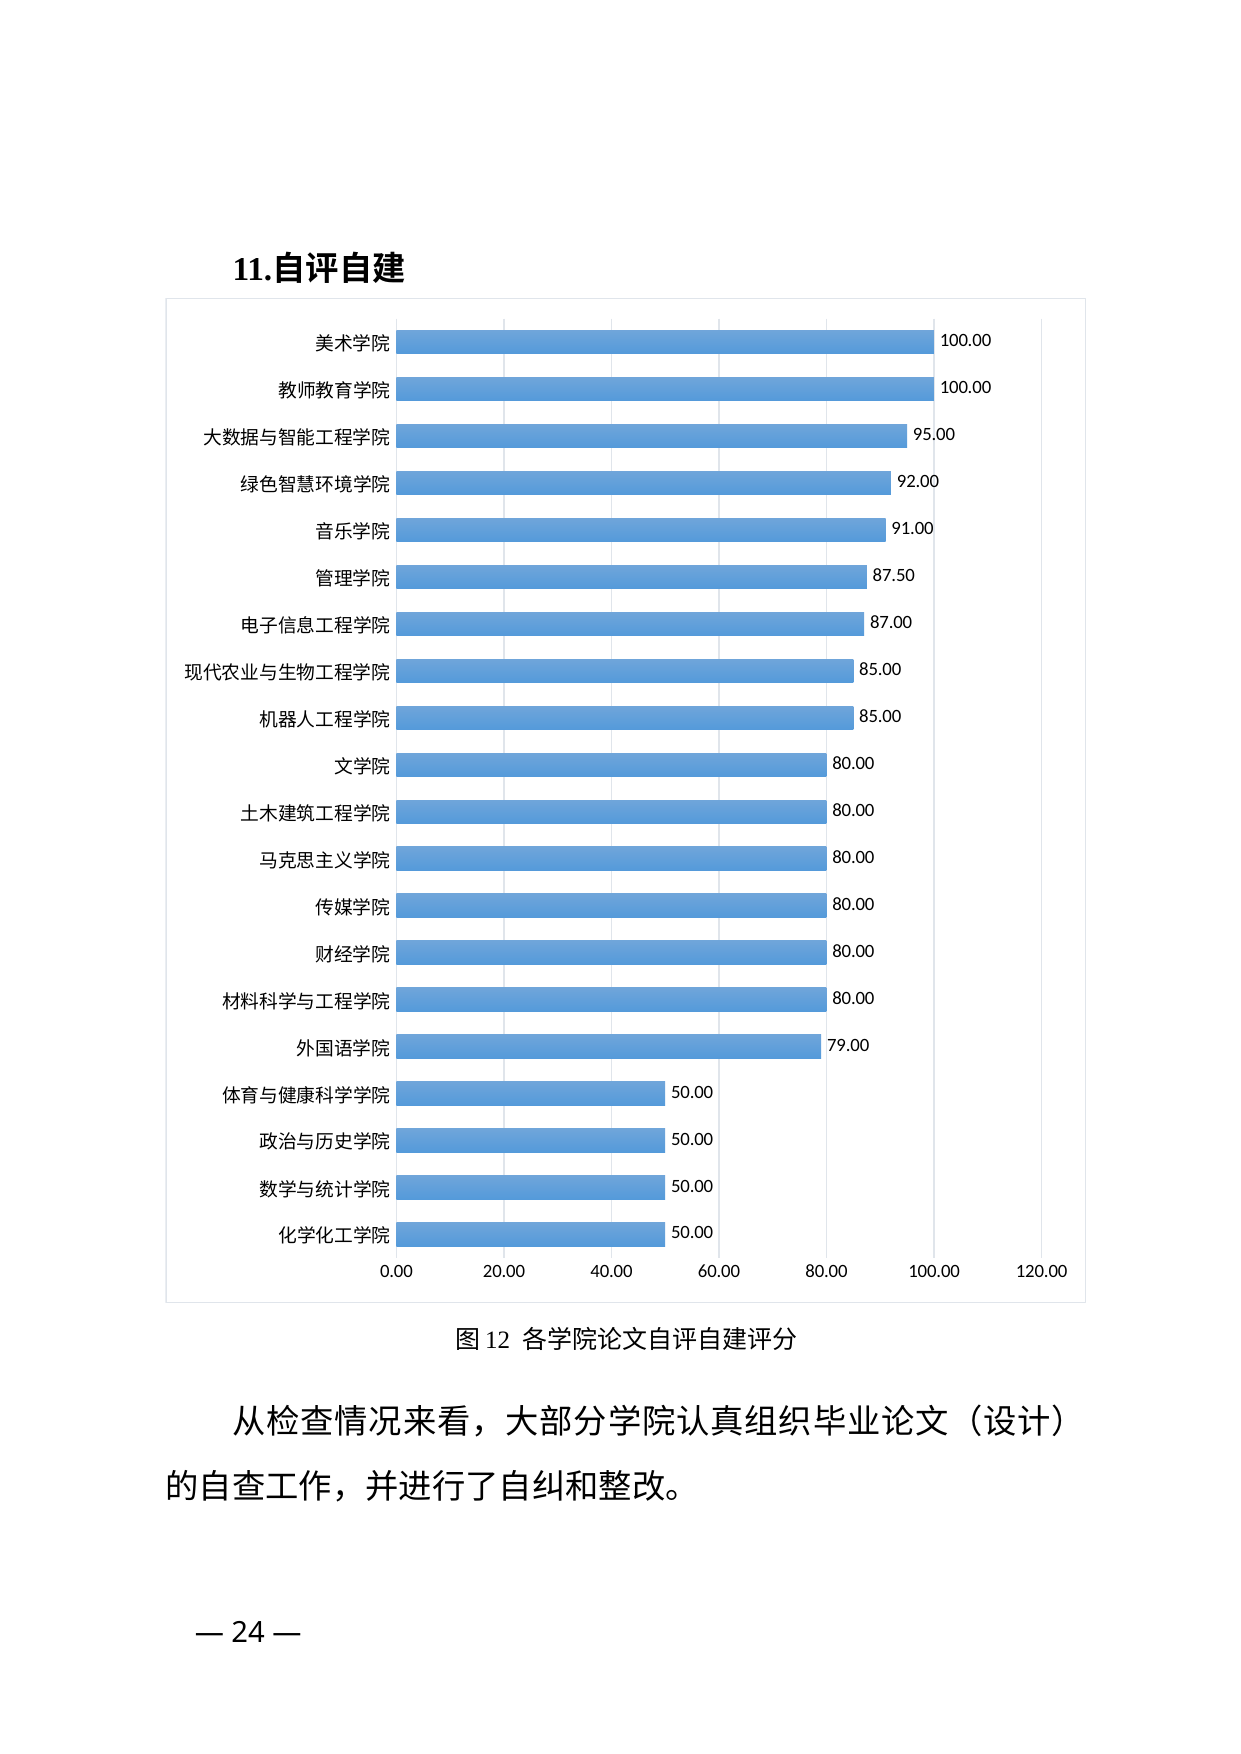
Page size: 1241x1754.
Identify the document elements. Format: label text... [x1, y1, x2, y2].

text 从检查情况来看，大部分学院认真组织毕业论文（设计）的自查工作，并进行了自纠和整改。 [165, 1387, 1087, 1517]
text 11.自评自建 [165, 233, 1087, 298]
text 图12 各学院论文自评自建评分 [165, 1305, 1087, 1370]
